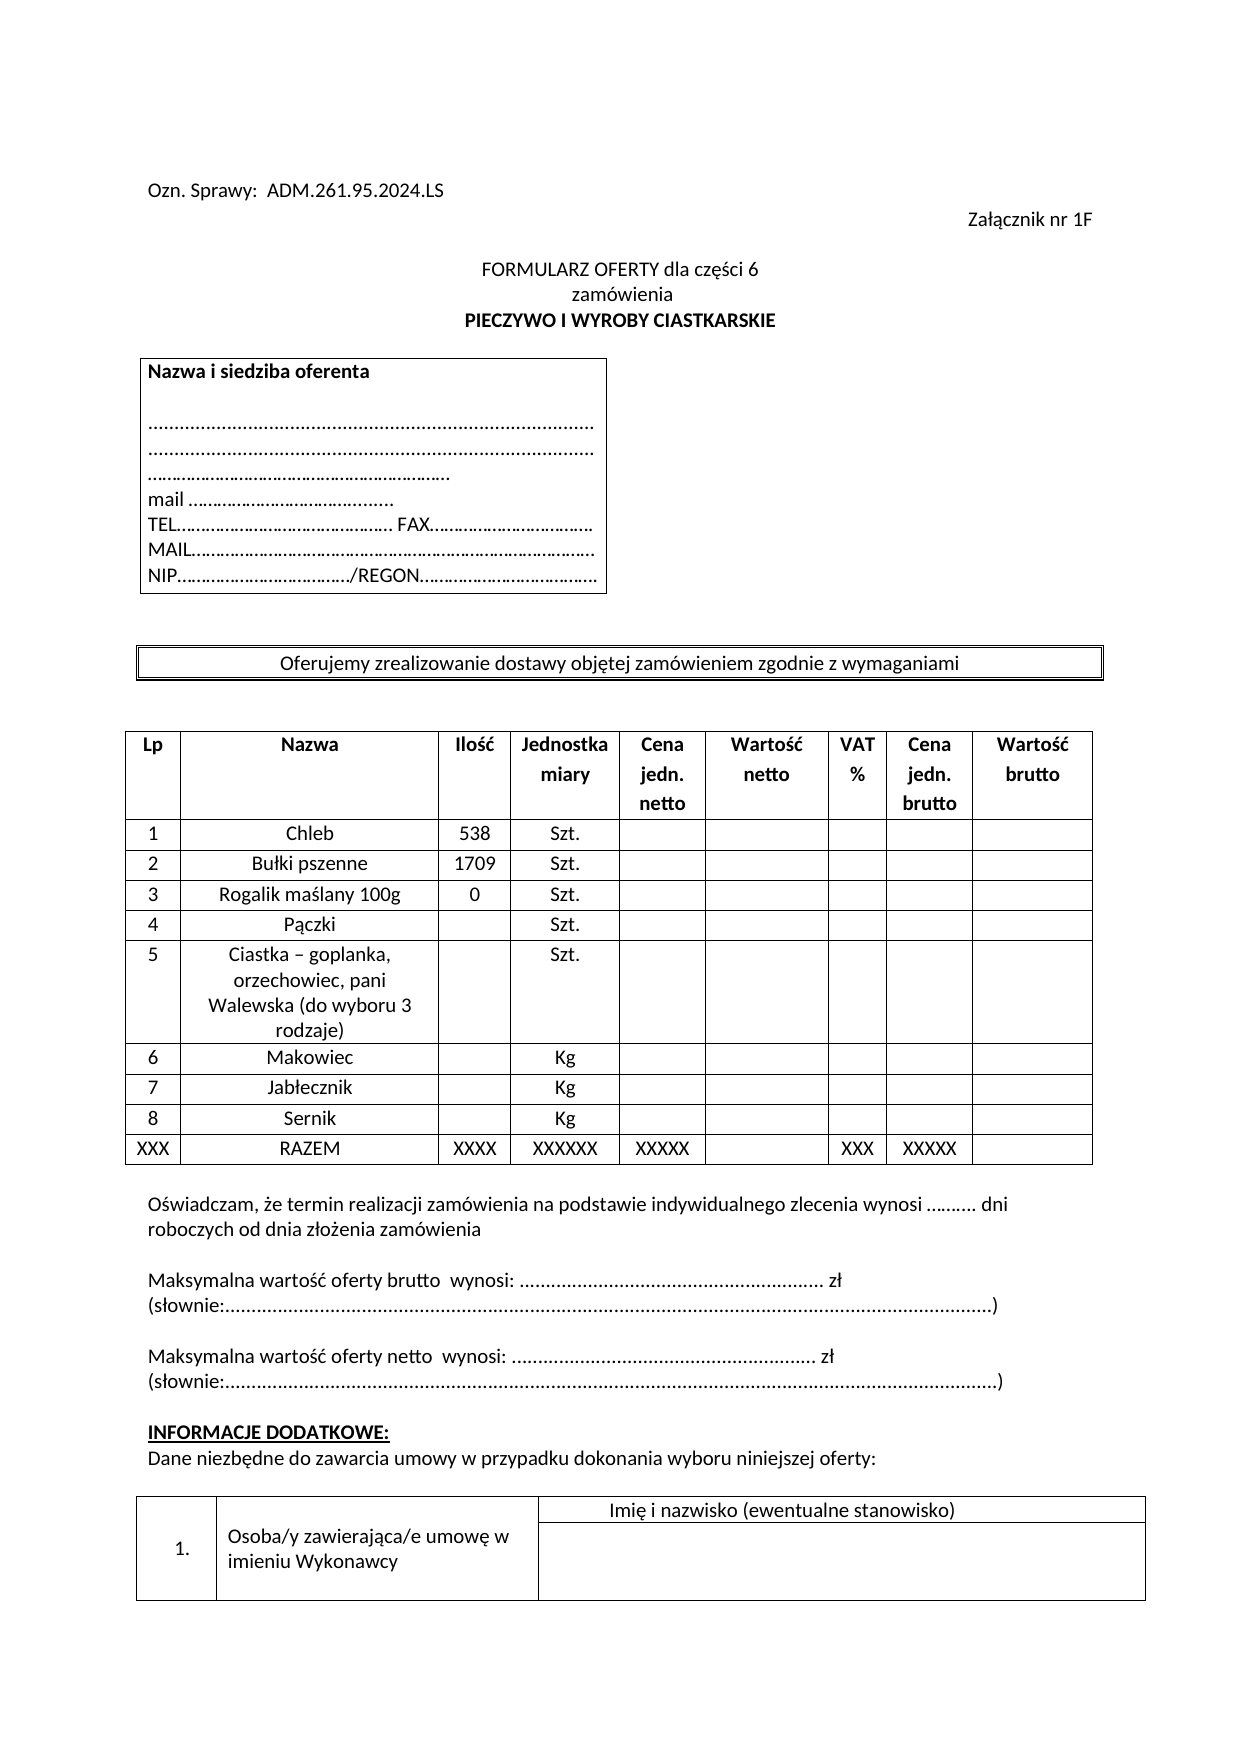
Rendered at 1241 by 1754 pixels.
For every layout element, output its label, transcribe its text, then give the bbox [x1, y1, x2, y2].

table_header Cena jedn. netto [620, 732, 705, 819]
table_cell [887, 941, 972, 1043]
table_cell [973, 820, 1092, 849]
table_cell 538 [439, 820, 510, 849]
table_cell [887, 1105, 972, 1134]
table_cell [706, 820, 828, 849]
table_header Jednostka miary [511, 732, 619, 819]
table_cell XXX [126, 1135, 180, 1164]
table_cell [620, 1044, 705, 1073]
table_cell [887, 851, 972, 880]
table_cell Szt. [511, 911, 619, 940]
table_cell [829, 941, 886, 1043]
table_cell 0 [439, 881, 510, 910]
table_cell Rogalik maślany 100g [181, 881, 438, 910]
table_cell [829, 820, 886, 849]
table_cell [620, 941, 705, 1043]
text zamówienia [148, 281, 1093, 307]
table_header VAT % [829, 732, 886, 819]
table_cell [706, 1075, 828, 1104]
text Oświadczam, że termin realizacji zamówienia na podstawie indywidualnego zlecenia wynosi …….... dni roboczych od dnia złożenia zamówienia [148, 1191, 1093, 1242]
table_cell 6 [126, 1044, 180, 1073]
table_cell [829, 1105, 886, 1134]
table_cell 3 [126, 881, 180, 910]
table_cell Kg [511, 1105, 619, 1134]
table_cell XXXXXX [511, 1135, 619, 1164]
table_header Cena jedn. brutto [887, 732, 972, 819]
table_cell Szt. [511, 881, 619, 910]
table_cell [829, 911, 886, 940]
table_cell [439, 1075, 510, 1104]
table_header Nazwa i siedziba oferenta ..................................................................................... ..................................................................................... ……………………………………………………… mail ……………………………......... TEL……………………………………… FAX……………………………. MAIL………………………………………………………………………… NIP………………………………/REGON………………………………. [141, 359, 606, 593]
table_header Imię i nazwisko (ewentualne stanowisko) [539, 1497, 1145, 1522]
text Załącznik nr 1F [148, 206, 1093, 231]
text Maksymalna wartość oferty brutto wynosi: .......................................................... zł [148, 1267, 1093, 1292]
table_cell Kg [511, 1044, 619, 1073]
table_cell [620, 820, 705, 849]
table_cell [973, 881, 1092, 910]
table_cell [887, 881, 972, 910]
text PIECZYWO I WYROBY CIASTKARSKIE [148, 307, 1093, 332]
table_header Nazwa [181, 732, 438, 819]
table_header Wartość netto [706, 732, 828, 819]
table_cell 8 [126, 1105, 180, 1134]
table_cell Ciastka – goplanka, orzechowiec, pani Walewska (do wyboru 3 rodzaje) [181, 941, 438, 1043]
table_cell [973, 1105, 1092, 1134]
table_cell 5 [126, 941, 180, 1043]
table_cell [973, 851, 1092, 880]
table_cell 7 [126, 1075, 180, 1104]
table_cell 1709 [439, 851, 510, 880]
table_cell [706, 1105, 828, 1134]
text Ozn. Sprawy: ADM.261.95.2024.LS [148, 177, 1093, 202]
table_cell [620, 881, 705, 910]
table_cell [620, 1075, 705, 1104]
table_cell [706, 941, 828, 1043]
table_cell Bułki pszenne [181, 851, 438, 880]
table_cell [620, 911, 705, 940]
table_cell Makowiec [181, 1044, 438, 1073]
table_cell 1 [126, 820, 180, 849]
table_cell [620, 851, 705, 880]
table_cell Szt. [511, 851, 619, 880]
text FORMULARZ OFERTY dla części 6 [148, 256, 1093, 281]
text INFORMACJE DODATKOWE: [148, 1419, 1093, 1445]
table_cell [439, 1105, 510, 1134]
table_cell [539, 1523, 1145, 1599]
table_cell Sernik [181, 1105, 438, 1134]
table_header Wartość brutto [973, 732, 1092, 819]
table_cell [829, 1075, 886, 1104]
table_cell [439, 1044, 510, 1073]
table_cell [439, 911, 510, 940]
table_cell [973, 1075, 1092, 1104]
table_cell Jabłecznik [181, 1075, 438, 1104]
table_cell [706, 911, 828, 940]
table_cell [706, 881, 828, 910]
table_cell [706, 1135, 828, 1164]
text Maksymalna wartość oferty netto wynosi: .......................................................... zł [148, 1343, 1093, 1369]
table_cell [829, 881, 886, 910]
table_cell [887, 1044, 972, 1073]
table_cell [829, 851, 886, 880]
table_header Lp [126, 732, 180, 819]
table_cell [620, 1105, 705, 1134]
table_cell RAZEM [181, 1135, 438, 1164]
table_cell 2 [126, 851, 180, 880]
table_header Osoba/y zawierająca/e umowę w imieniu Wykonawcy [217, 1497, 538, 1599]
table_cell [439, 941, 510, 1043]
table_cell Szt. [511, 820, 619, 849]
table_cell [887, 820, 972, 849]
table_header 1. [137, 1497, 216, 1599]
table_cell XXX [829, 1135, 886, 1164]
table_cell XXXXX [620, 1135, 705, 1164]
table_cell Pączki [181, 911, 438, 940]
table_cell [973, 1044, 1092, 1073]
table_cell [706, 851, 828, 880]
text Dane niezbędne do zawarcia umowy w przypadku dokonania wyboru niniejszej oferty: [148, 1445, 1093, 1470]
text (słownie:..................................................................................................................................................) [148, 1292, 1093, 1318]
text Oferujemy zrealizowanie dostawy objętej zamówieniem zgodnie z wymaganiami [139, 648, 1101, 677]
table_cell [887, 911, 972, 940]
text (słownie:...................................................................................................................................................) [148, 1369, 1093, 1394]
table_cell 4 [126, 911, 180, 940]
table_cell [829, 1044, 886, 1073]
table_cell [706, 1044, 828, 1073]
table_cell Chleb [181, 820, 438, 849]
table_cell XXXX [439, 1135, 510, 1164]
table_cell Kg [511, 1075, 619, 1104]
table_header Ilość [439, 732, 510, 819]
table_cell [973, 941, 1092, 1043]
table_cell [887, 1075, 972, 1104]
table_cell [973, 1135, 1092, 1164]
table_cell Szt. [511, 941, 619, 1043]
table_cell XXXXX [887, 1135, 972, 1164]
table_cell [973, 911, 1092, 940]
